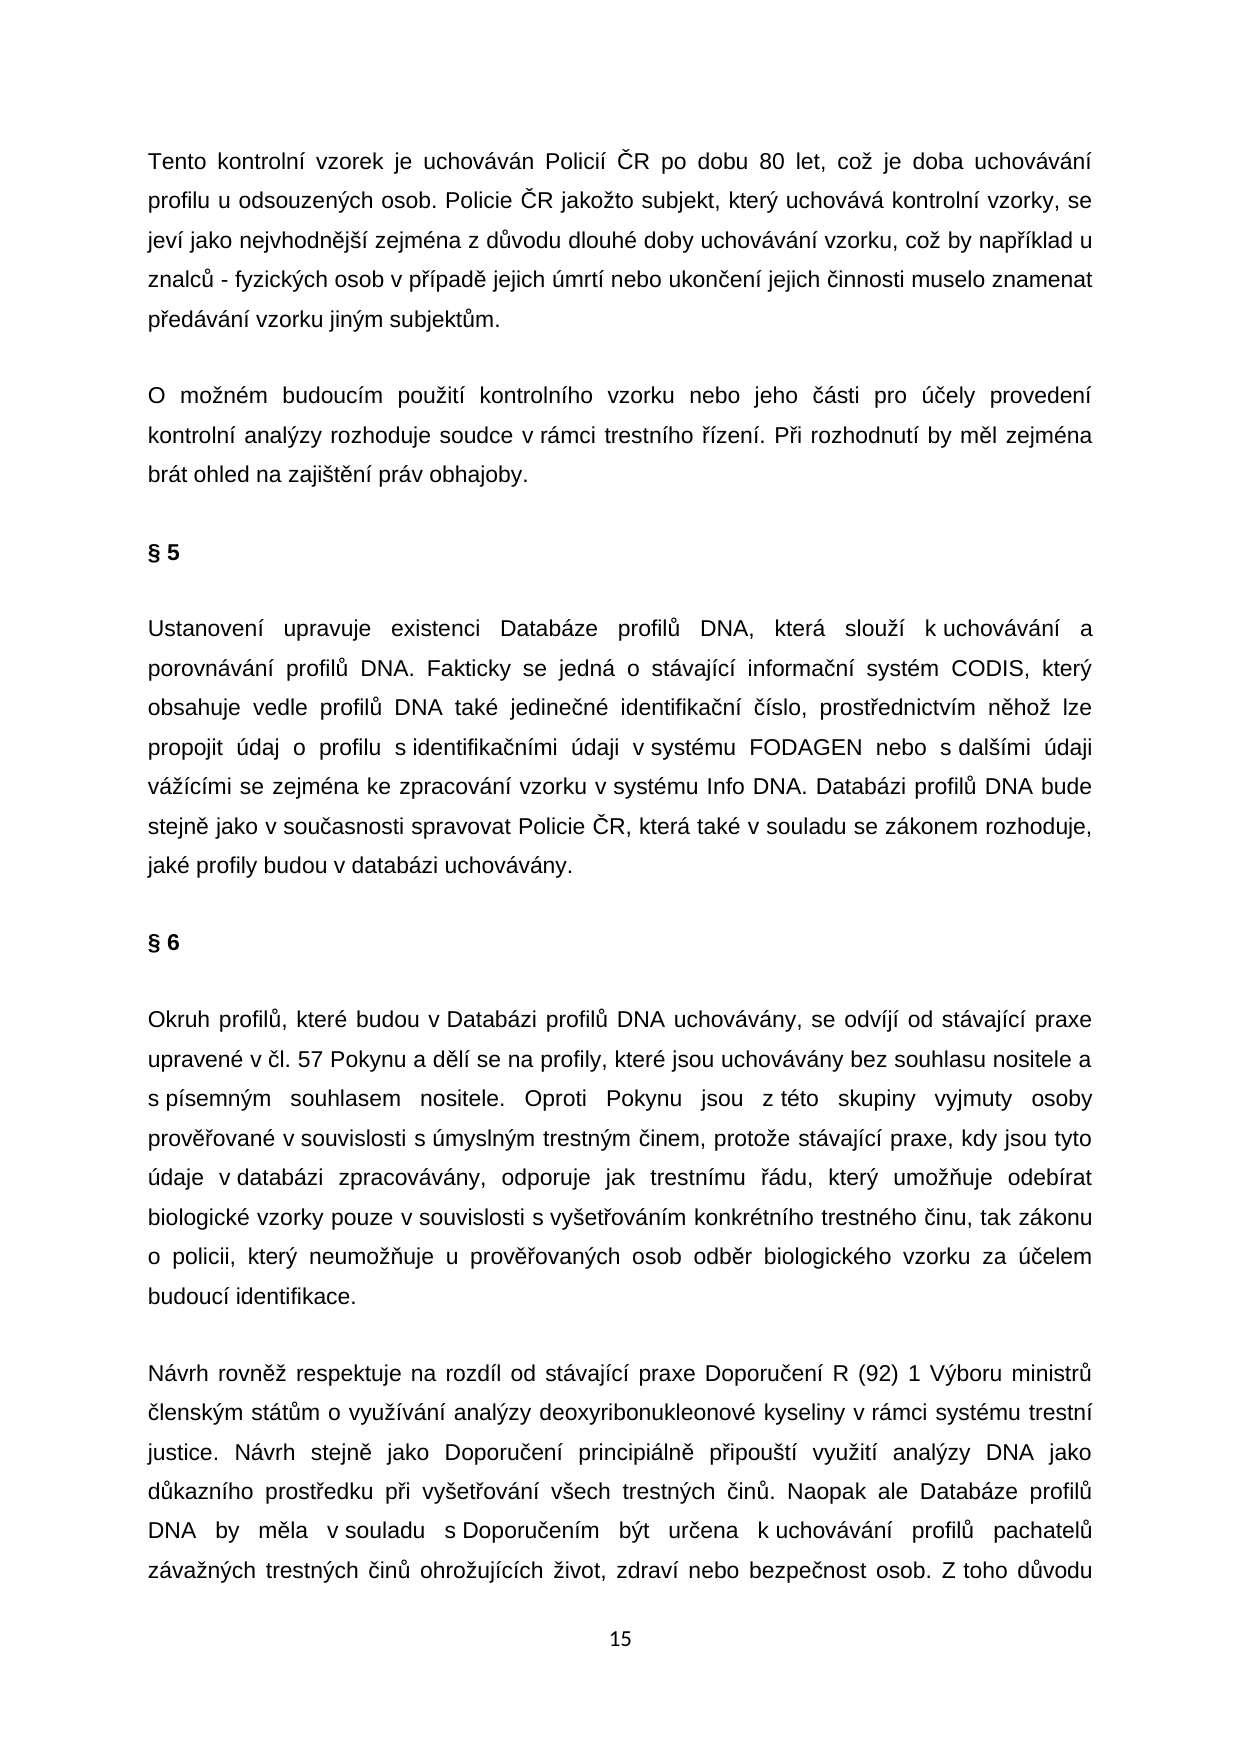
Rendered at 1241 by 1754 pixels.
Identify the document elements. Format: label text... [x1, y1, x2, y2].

text O možném budoucím použití kontrolního vzorku nebo jeho části pro účely provedení kontrolní analýzy rozhoduje soudce v rámci trestního řízení. Při rozhodnutí by měl zejména brát ohled na zajištění práv obhajoby. [148, 382, 1093, 488]
text Tento kontrolní vzorek je uchováván Policií ČR po dobu 80 let, což je doba uchovávání profilu u odsouzených osob. Policie ČR jakožto subjekt, který uchovává kontrolní vzorky, se jeví jako nejvhodnější zejména z důvodu dlouhé doby uchovávání vzorku, což by například u znalců - fyzických osob v případě jejich úmrtí nebo ukončení jejich činnosti muselo znamenat předávání vzorku jiným subjektům. [148, 148, 1093, 332]
text Ustanovení upravuje existenci Databáze profilů DNA, která slouží k uchovávání a porovnávání profilů DNA. Fakticky se jedná o stávající informační systém CODIS, který obsahuje vedle profilů DNA také jedinečné identifikační číslo, prostřednictvím něhož lze propojit údaj o profilu s identifikačními údaji v systému FODAGEN nebo s dalšími údaji vážícími se zejména ke zpracování vzorku v systému Info DNA. Databázi profilů DNA bude stejně jako v současnosti spravovat Policie ČR, která také v souladu se zákonem rozhoduje, jaké profily budou v databázi uchovávány. [148, 615, 1093, 879]
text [148, 1359, 1093, 1583]
text § 5 [148, 538, 1093, 565]
text Okruh profilů, které budou v Databázi profilů DNA uchovávány, se odvíjí od stávající praxe upravené v čl. 57 Pokynu a dělí se na profily, které jsou uchovávány bez souhlasu nositele a s písemným souhlasem nositele. Oproti Pokynu jsou z této skupiny vyjmuty osoby prověřované v souvislosti s úmyslným trestným činem, protože stávající praxe, kdy jsou tyto údaje v databázi zpracovávány, odporuje jak trestnímu řádu, který umožňuje odebírat biologické vzorky pouze v souvislosti s vyšetřováním konkrétního trestného činu, tak zákonu o policii, který neumožňuje u prověřovaných osob odběr biologického vzorku za účelem budoucí identifikace. [148, 1006, 1093, 1309]
text § 6 [148, 929, 1093, 956]
